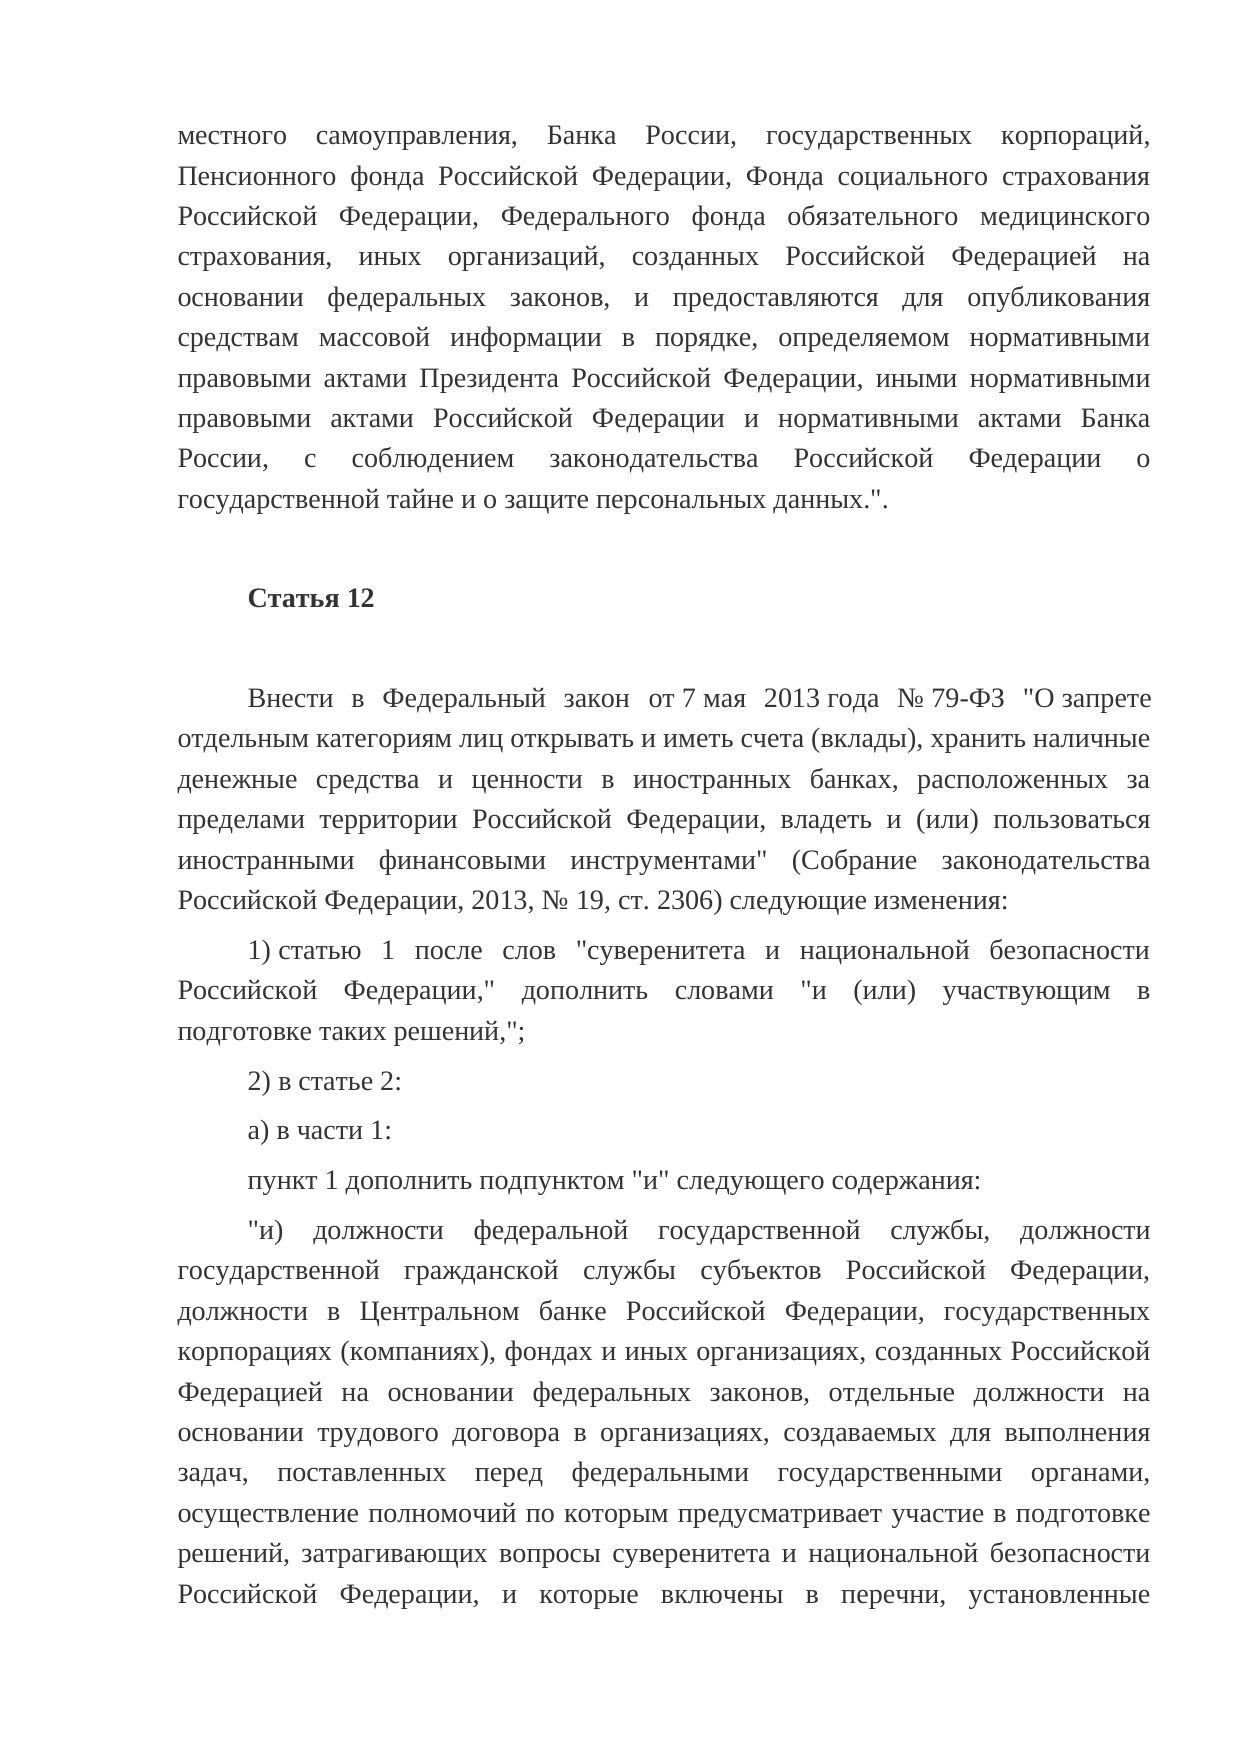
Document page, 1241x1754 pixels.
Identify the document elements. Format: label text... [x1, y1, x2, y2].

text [177, 1213, 1152, 1609]
text 1) статью 1 после слов "суверенитета и национальной безопасности Российской Федерации," дополнить словами "и (или) участвующим в подготовке таких решений,"; [177, 933, 1152, 1046]
text 2) в статье 2: [177, 1063, 1152, 1096]
text Внести в Федеральный закон от 7 мая 2013 года № 79-ФЗ "О запрете отдельным категориям лиц открывать и иметь счета (вклады), хранить наличные денежные средства и ценности в иностранных банках, расположенных за пределами территории Российской Федерации, владеть и (или) пользоваться иностранными финансовыми инструментами" (Собрание законодательства Российской Федерации, 2013, № 19, ст. 2306) следующие изменения: [177, 681, 1152, 916]
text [177, 118, 1152, 514]
text Статья 12 [247, 581, 1152, 614]
text а) в части 1: [177, 1113, 1152, 1146]
text пункт 1 дополнить подпунктом "и" следующего содержания: [177, 1163, 1152, 1196]
